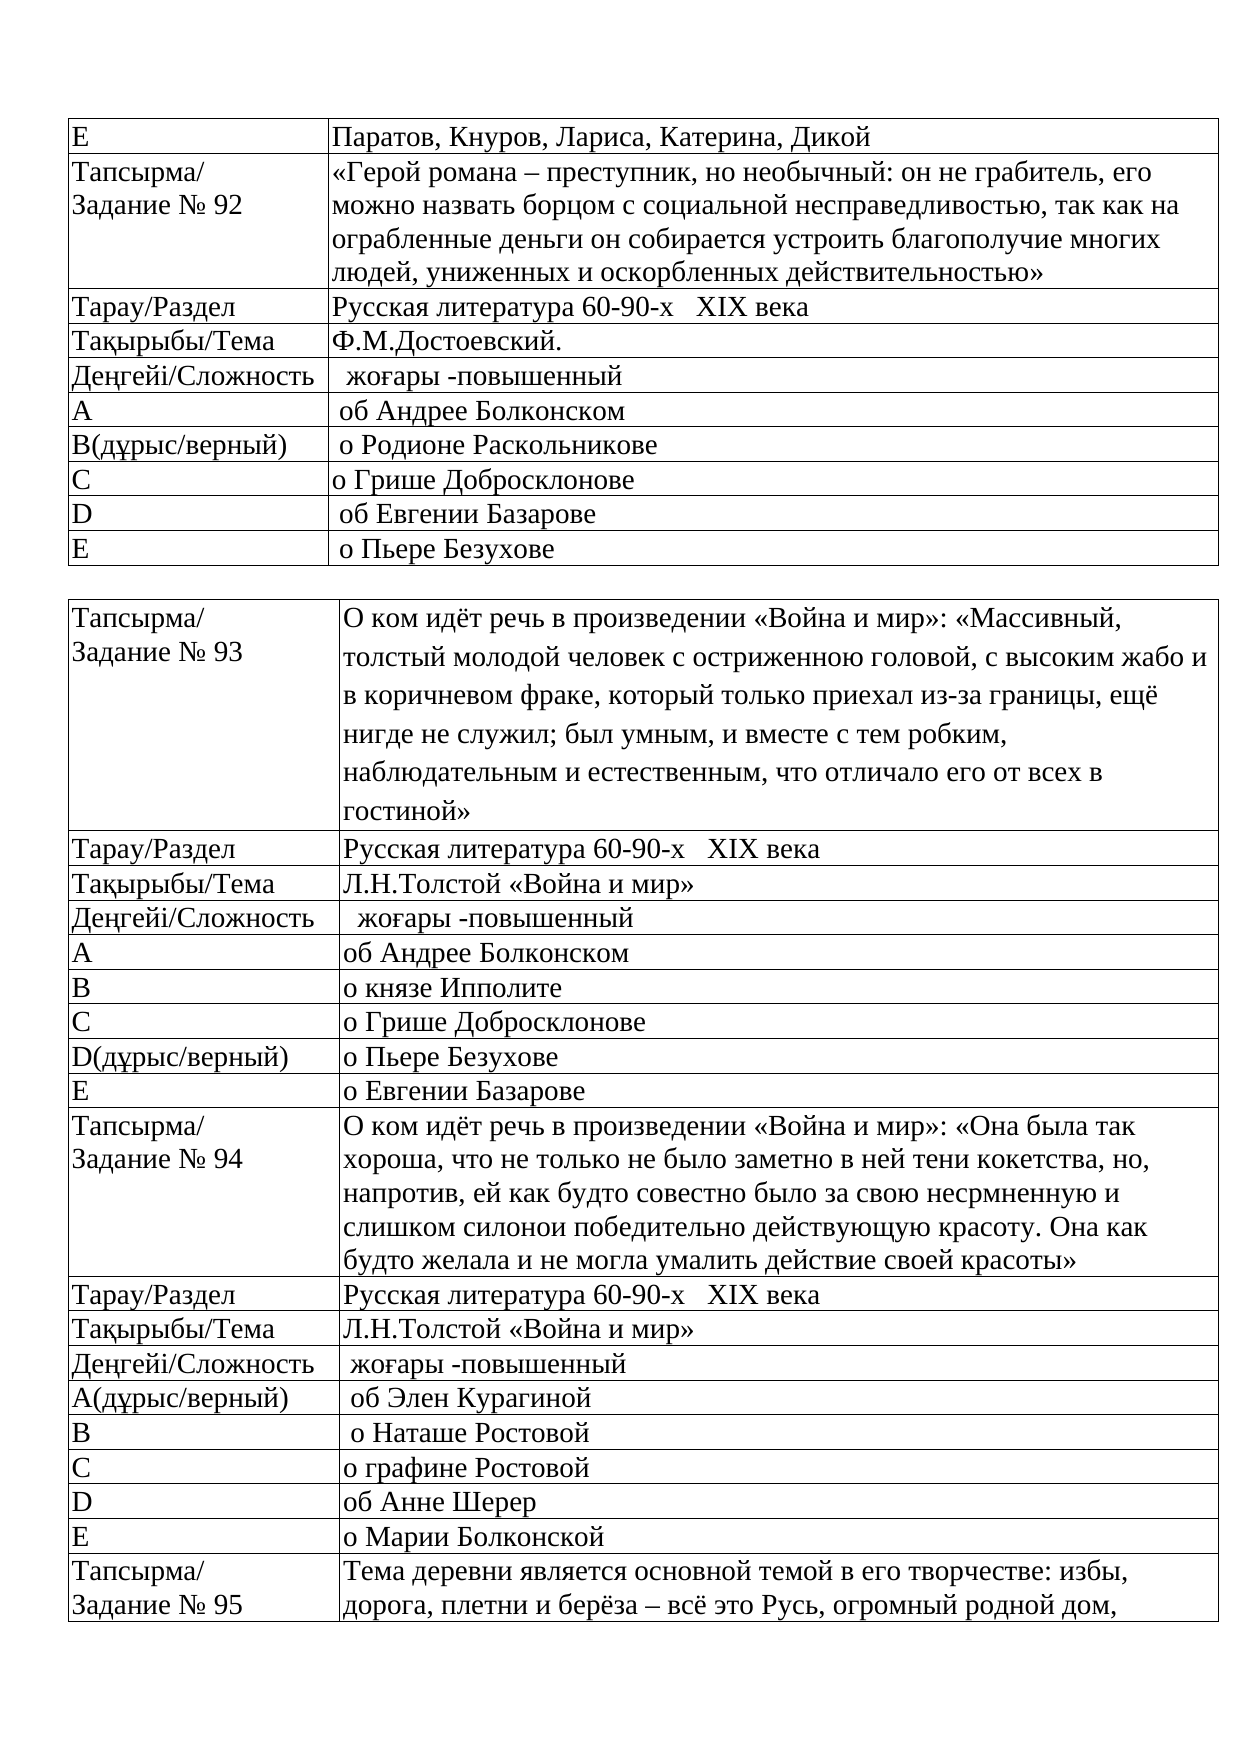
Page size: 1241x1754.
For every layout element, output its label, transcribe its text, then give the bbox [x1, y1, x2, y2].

table_cell A [69, 935, 339, 969]
table_cell C [69, 462, 328, 495]
table_cell Тарау/Раздел [69, 289, 328, 322]
table_cell B(дұрыс/верный) [69, 427, 328, 461]
table_cell B [69, 1415, 339, 1449]
table_cell о графине Ростовой [340, 1450, 1218, 1483]
table_cell об Евгении Базарове [329, 496, 1218, 530]
table_cell E [69, 119, 328, 153]
table_cell Л.Н.Толстой «Война и мир» [340, 1311, 1218, 1345]
table_cell «Герой романа – преступник, но необычный: он не грабитель, его можно назвать борцом с социальной несправедливостью, так как на ограбленные деньги он собирается устроить благополучие многих людей, униженных и оскорбленных действительностью» [329, 154, 1218, 288]
table_cell Русская литература 60-90-х ХIХ века [329, 289, 1218, 322]
table_cell об Андрее Болконском [329, 393, 1218, 426]
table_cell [340, 1554, 1218, 1621]
table_cell жоғары -повышенный [340, 1346, 1218, 1379]
table_cell о Родионе Раскольникове [329, 427, 1218, 461]
table_cell о Пьере Безухове [340, 1039, 1218, 1072]
table_cell Деңгейі/Сложность [69, 1346, 339, 1379]
table_cell жоғары -повышенный [329, 358, 1218, 392]
table_cell о Наташе Ростовой [340, 1415, 1218, 1449]
table_cell о князе Ипполите [340, 970, 1218, 1003]
table_cell О ком идёт речь в произведении «Война и мир»: «Она была так хороша, что не только не было заметно в ней тени кокетства, но, напротив, ей как будто совестно было за свою несрмненную и слишком силонои победительно действующую красоту. Она как будто желала и не могла умалить действие своей красоты» [340, 1108, 1218, 1276]
table_cell Л.Н.Толстой «Война и мир» [340, 866, 1218, 899]
table_cell E [69, 531, 328, 564]
table_cell о Грише Добросклонове [340, 1004, 1218, 1038]
table_cell Русская литература 60-90-х ХIХ века [340, 1277, 1218, 1310]
table_cell Тақырыбы/Тема [69, 1311, 339, 1345]
table_cell C [69, 1450, 339, 1483]
table_cell D [69, 496, 328, 530]
table_cell Тарау/Раздел [69, 831, 339, 865]
table_cell D(дұрыс/верный) [69, 1039, 339, 1072]
table_cell B [69, 970, 339, 1003]
table_cell Тақырыбы/Тема [69, 866, 339, 899]
table_cell Тақырыбы/Тема [69, 324, 328, 357]
table_cell Деңгейі/Сложность [69, 358, 328, 392]
table_cell Паратов, Кнуров, Лариса, Катерина, Дикой [329, 119, 1218, 153]
table_cell о Пьере Безухове [329, 531, 1218, 564]
table_cell D [69, 1484, 339, 1518]
table_cell C [69, 1004, 339, 1038]
table_header О ком идёт речь в произведении «Война и мир»: «Массивный, толстый молодой человек с остриженною головой, с высоким жабо и в коричневом фраке, который только приехал из-за границы, ещё нигде не служил; был умным, и вместе с тем робким, наблюдательным и естественным, что отличало его от всех в гостиной» [340, 600, 1218, 830]
table_cell о Марии Болконской [340, 1519, 1218, 1552]
table_cell Тапсырма/ Задание № 94 [69, 1108, 339, 1276]
table_cell об Андрее Болконском [340, 935, 1218, 969]
table_cell E [69, 1519, 339, 1552]
table_cell Русская литература 60-90-х ХIХ века [340, 831, 1218, 865]
table_cell жоғары -повышенный [340, 901, 1218, 934]
table_cell об Элен Курагиной [340, 1381, 1218, 1414]
table_cell Ф.М.Достоевский. [329, 324, 1218, 357]
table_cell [69, 1554, 339, 1621]
table_cell о Евгении Базарове [340, 1074, 1218, 1107]
table_cell A(дұрыс/верный) [69, 1381, 339, 1414]
table_cell Тапсырма/ Задание № 92 [69, 154, 328, 288]
table_cell A [69, 393, 328, 426]
table_cell Тарау/Раздел [69, 1277, 339, 1310]
table_cell о Грише Добросклонове [329, 462, 1218, 495]
table_cell Деңгейі/Сложность [69, 901, 339, 934]
table_header Тапсырма/ Задание № 93 [69, 600, 339, 830]
table_cell E [69, 1074, 339, 1107]
table_cell об Анне Шерер [340, 1484, 1218, 1518]
